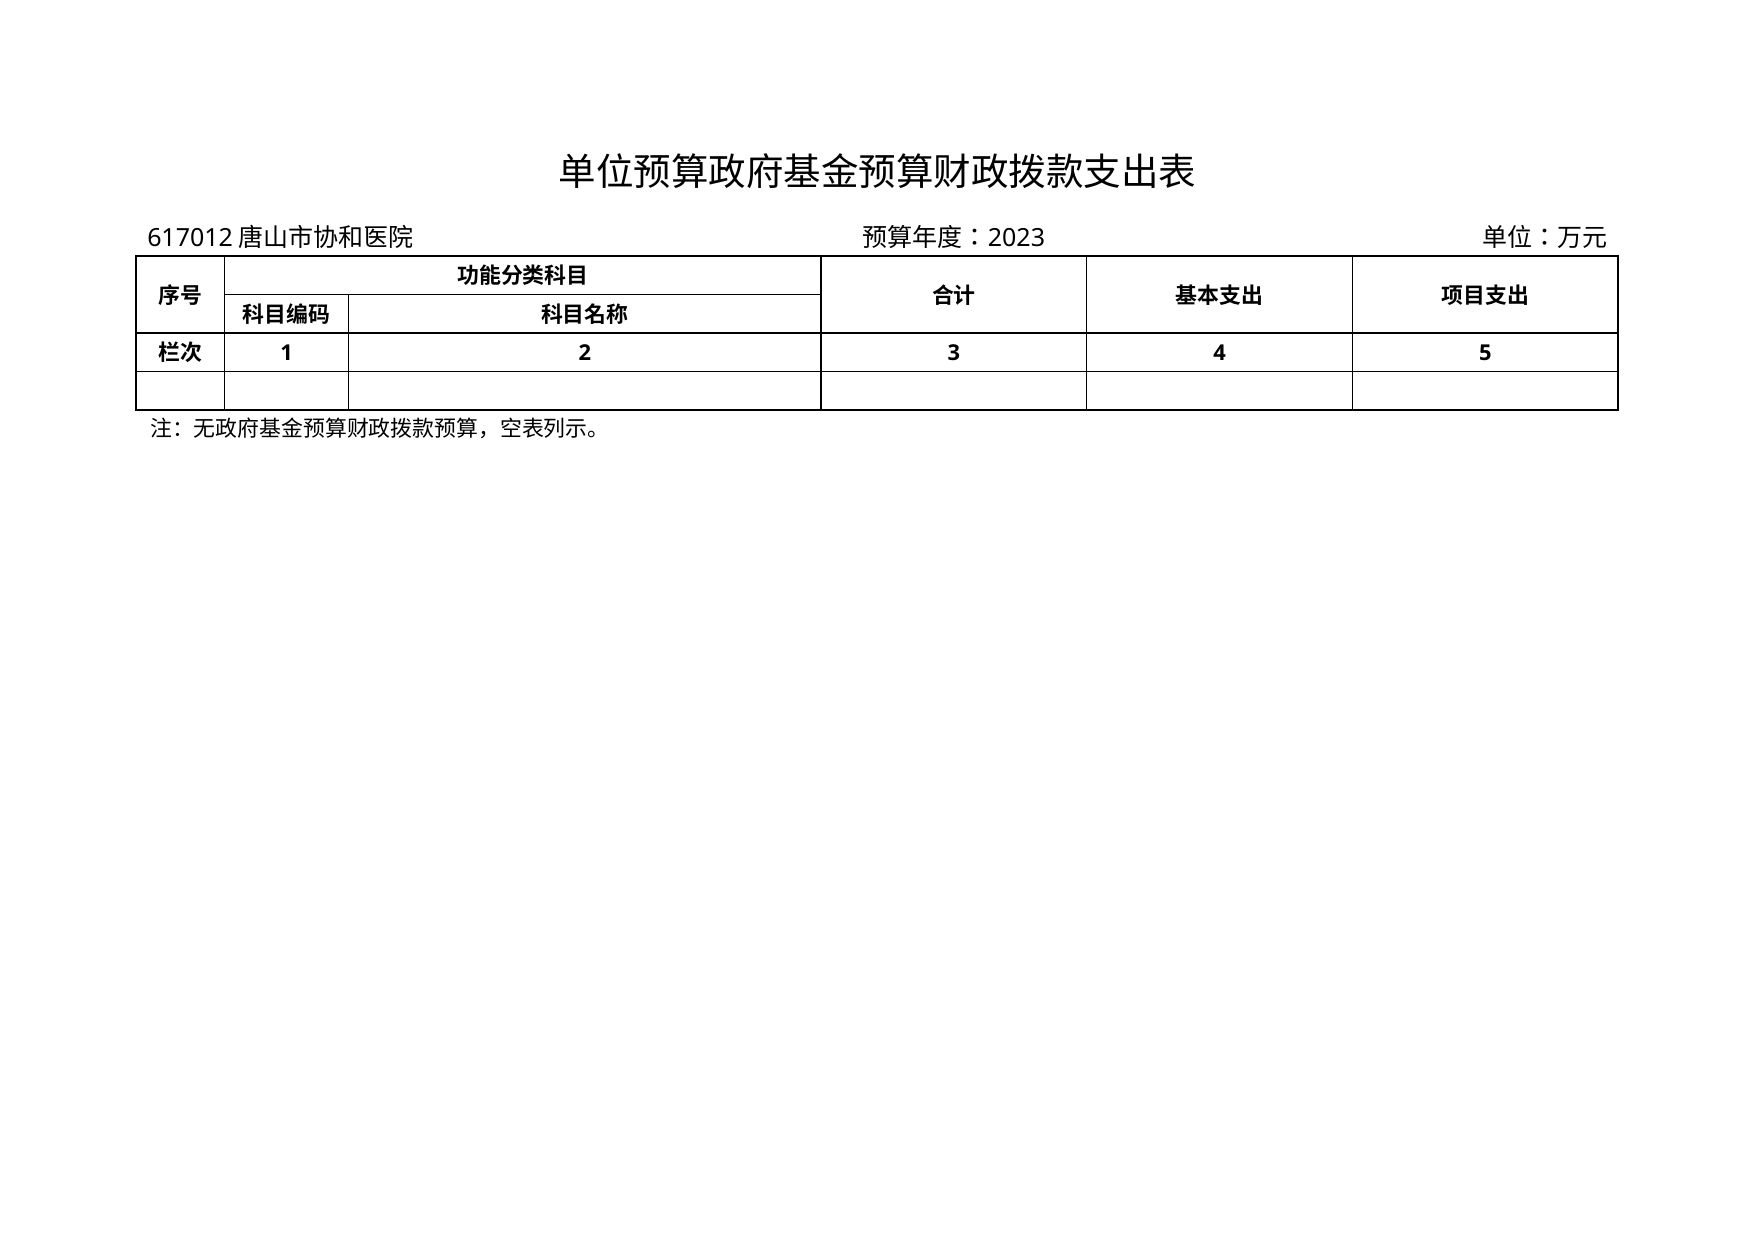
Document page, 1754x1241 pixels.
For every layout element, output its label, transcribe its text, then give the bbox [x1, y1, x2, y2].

table_cell 5 [1353, 334, 1617, 371]
table_cell 科目名称 [349, 295, 820, 332]
table_cell 2 [349, 334, 820, 371]
table_cell [1353, 372, 1617, 409]
table_cell 栏次 [137, 334, 224, 371]
table_header 单位：万元 [1087, 218, 1617, 255]
table_cell [349, 372, 820, 409]
text 单位预算政府基金预算财政拨款支出表 [106, 142, 1648, 196]
table_cell 3 [822, 334, 1086, 371]
table_cell 基本支出 [1087, 257, 1352, 332]
table_cell 1 [225, 334, 348, 371]
table_header 预算年度：2023 [822, 218, 1086, 255]
table_cell 合计 [822, 257, 1086, 332]
table_cell 4 [1087, 334, 1352, 371]
table_cell 科目编码 [225, 295, 348, 332]
table_cell [1087, 372, 1352, 409]
table_cell 序号 [137, 257, 224, 332]
table_cell [225, 372, 348, 409]
text 注：无政府基金预算财政拨款预算，空表列示。 [106, 411, 1648, 442]
table_header 617012唐山市协和医院 [137, 218, 821, 255]
table_cell 项目支出 [1353, 257, 1617, 332]
table_cell [137, 372, 224, 409]
table_cell [822, 372, 1086, 409]
table_cell 功能分类科目 [225, 257, 820, 294]
